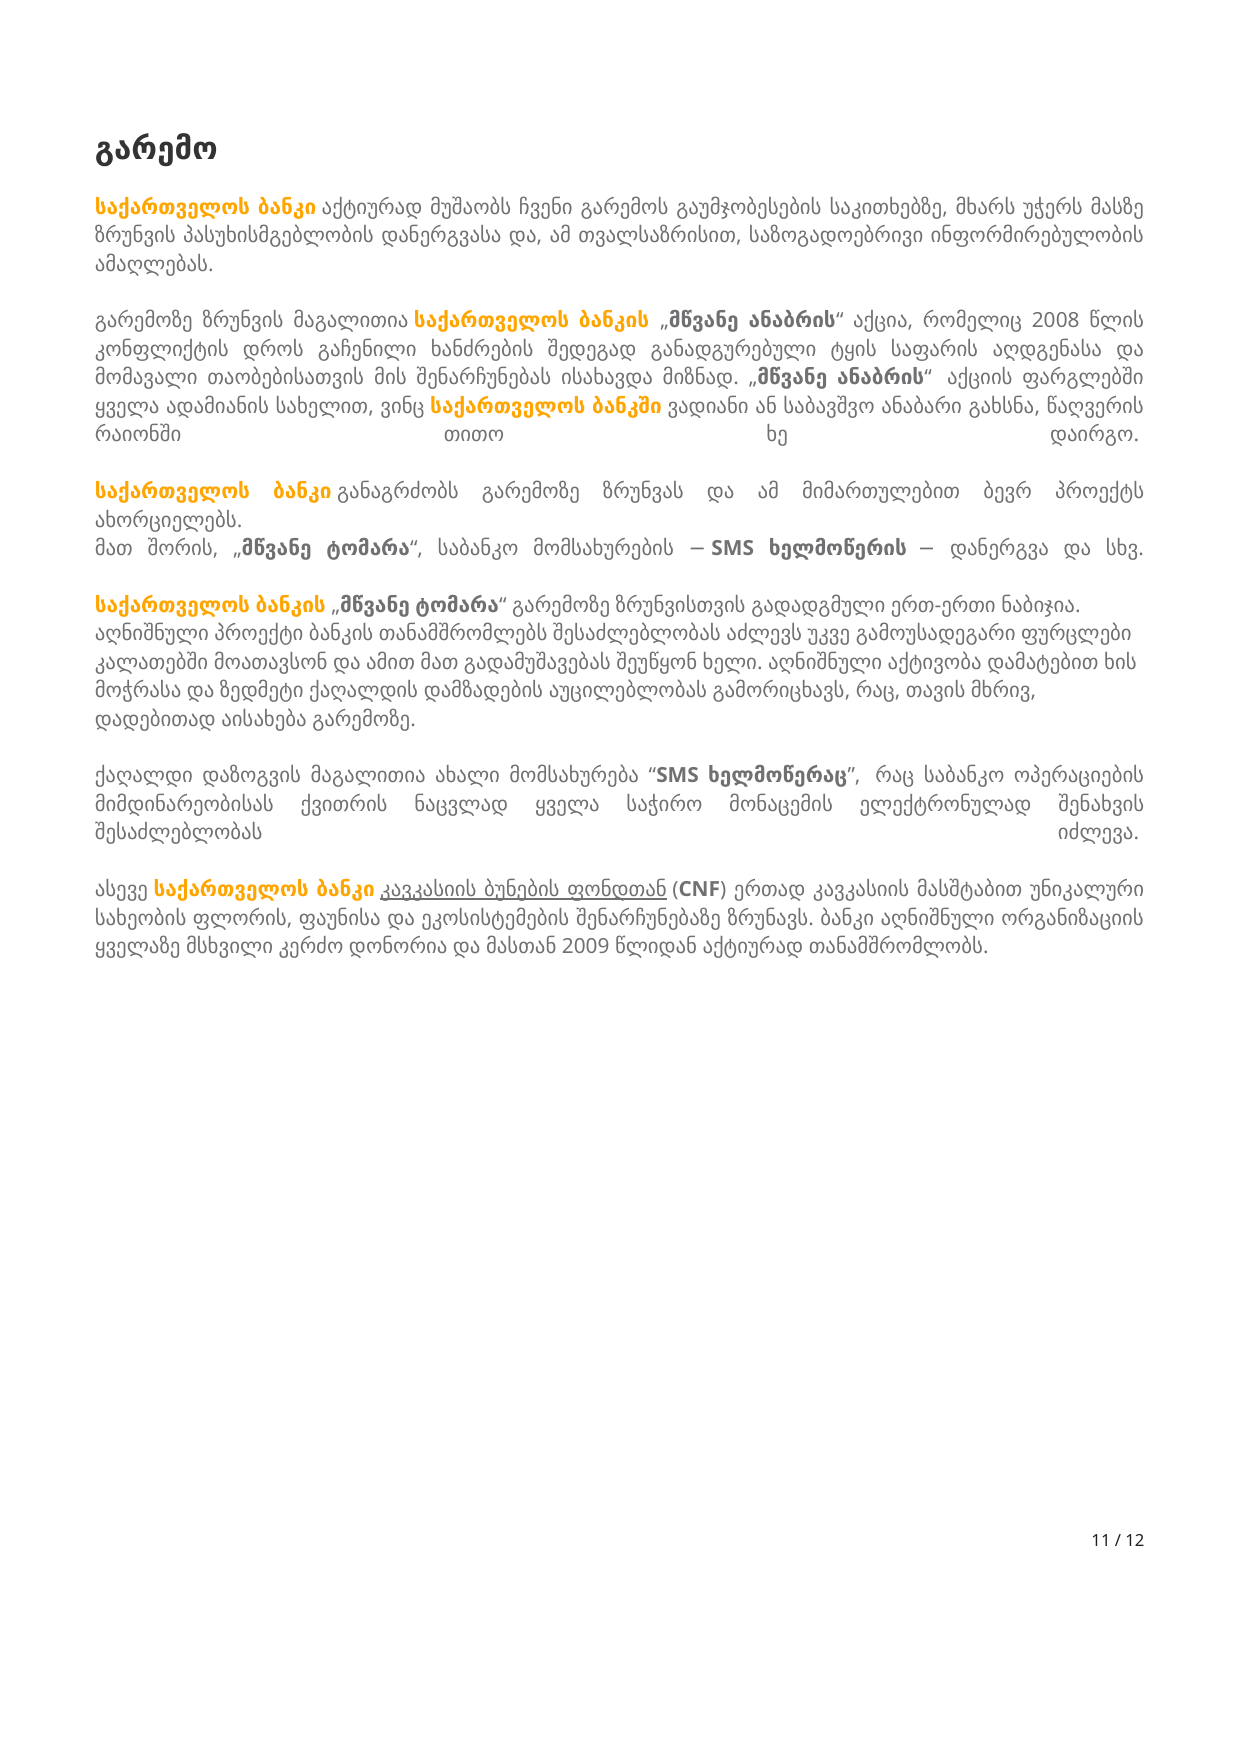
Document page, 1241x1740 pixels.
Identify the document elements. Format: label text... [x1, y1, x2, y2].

text საქართველოს ბანკი განაგრძობს გარემოზე ზრუნვას და ამ მიმართულებით ბევრ პროექტს ახორციელებს. [94, 476, 1144, 533]
text ქაღალდი დაზოგვის მაგალითია ახალი მომსახურება “SMS ხელმოწერაც”, რაც საბანკო ოპერაციების მიმდინარეობისას ქვითრის ნაცვლად ყველა საჭირო მონაცემის ელექტრონულად შენახვის შესაძლებლობას იძლევა. [94, 761, 1144, 874]
text საქართველოს ბანკი აქტიურად მუშაობს ჩვენი გარემოს გაუმჯობესების საკითხებზე, მხარს უჭერს მასზე ზრუნვის პასუხისმგებლობის დანერგვასა და, ამ თვალსაზრისით, საზოგადოებრივი ინფორმირებულობის ამაღლებას. [94, 192, 1144, 306]
subtitle გარემო [94, 126, 1144, 168]
text ასევე საქართველოს ბანკი კავკასიის ბუნების ფონდთან (CNF) ერთად კავკასიის მასშტაბით უნიკალური სახეობის ფლორის, ფაუნისა და ეკოსისტემების შენარჩუნებაზე ზრუნავს. ბანკი აღნიშნული ორგანიზაციის ყველაზე მსხვილი კერძო დონორია და მასთან 2009 წლიდან აქტიურად თანამშრომლობს. [94, 874, 1144, 960]
text გარემოზე ზრუნვის მაგალითია საქართველოს ბანკის „მწვანე ანაბრის“ აქცია, რომელიც 2008 წლის კონფლიქტის დროს გაჩენილი ხანძრების შედეგად განადგურებული ტყის საფარის აღდგენასა და მომავალი თაობებისათვის მის შენარჩუნებას ისახავდა მიზნად. „მწვანე ანაბრის“ აქციის ფარგლებში ყველა ადამიანის სახელით, ვინც საქართველოს ბანკში ვადიანი ან საბავშვო ანაბარი გახსნა, წაღვერის რაიონში თითო ხე დაირგო. [94, 306, 1144, 476]
text საქართველოს ბანკის „მწვანე ტომარა“ გარემოზე ზრუნვისთვის გადადგმული ერთ-ერთი ნაბიჯია. აღნიშნული პროექტი ბანკის თანამშრომლებს შესაძლებლობას აძლევს უკვე გამოუსადეგარი ფურცლები კალათებში მოათავსონ და ამით მათ გადამუშავებას შეუწყონ ხელი. აღნიშნული აქტივობა დამატებით ხის მოჭრასა და ზედმეტი ქაღალდის დამზადების აუცილებლობას გამორიცხავს, რაც, თავის მხრივ, დადებითად აისახება გარემოზე. [94, 590, 1144, 761]
text მათ შორის, „მწვანე ტომარა“, საბანკო მომსახურების − SMS ხელმოწერის − დანერგვა და სხვ. [94, 533, 1144, 590]
